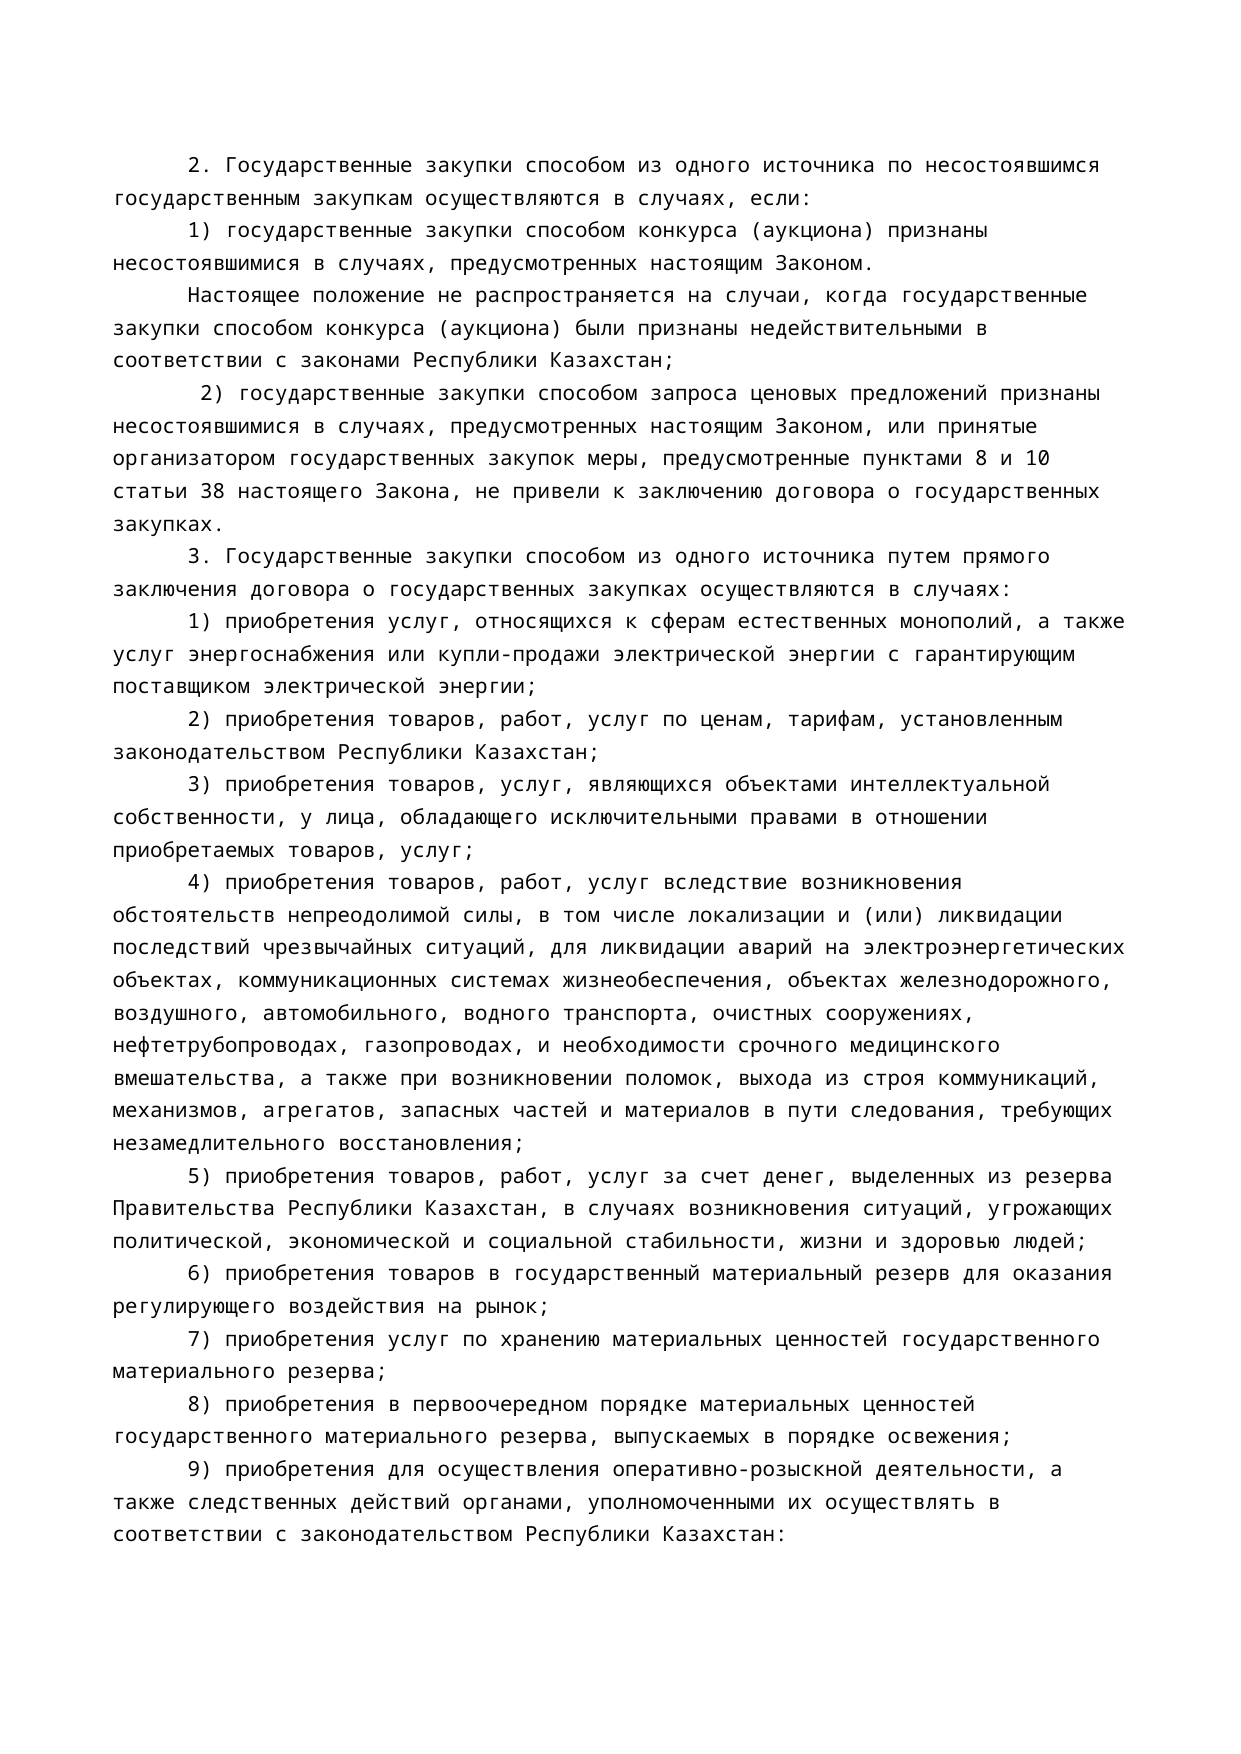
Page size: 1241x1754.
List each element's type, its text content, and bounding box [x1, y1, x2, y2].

text 7) приобретения услуг по хранению материальных ценностей государственного материального резерва; [112, 1324, 1128, 1385]
text 5) приобретения товаров, работ, услуг за счет денег, выделенных из резерва Правительства Республики Казахстан, в случаях возникновения ситуаций, угрожающих политической, экономической и социальной стабильности, жизни и здоровью людей; [112, 1161, 1128, 1254]
text 3) приобретения товаров, услуг, являющихся объектами интеллектуальной собственности, у лица, обладающего исключительными правами в отношении приобретаемых товаров, услуг; [112, 769, 1128, 863]
text 2) государственные закупки способом запроса ценовых предложений признаны несостоявшимися в случаях, предусмотренных настоящим Законом, или принятые организатором государственных закупок меры, предусмотренные пунктами 8 и 10 статьи 38 настоящего Закона, не привели к заключению договора о государственных закупках. [112, 378, 1128, 537]
text 1) государственные закупки способом конкурса (аукциона) признаны несостоявшимися в случаях, предусмотренных настоящим Законом. [112, 215, 1128, 276]
text 4) приобретения товаров, работ, услуг вследствие возникновения обстоятельств непреодолимой силы, в том числе локализации и (или) ликвидации последствий чрезвычайных ситуаций, для ликвидации аварий на электроэнергетических объектах, коммуникационных системах жизнеобеспечения, объектах железнодорожного, воздушного, автомобильного, водного транспорта, очистных сооружениях, нефтетрубопроводах, газопроводах, и необходимости срочного медицинского вмешательства, а также при возникновении поломок, выхода из строя коммуникаций, механизмов, агрегатов, запасных частей и материалов в пути следования, требующих незамедлительного восстановления; [112, 867, 1128, 1157]
text 6) приобретения товаров в государственный материальный резерв для оказания регулирующего воздействия на рынок; [112, 1258, 1128, 1319]
text Настоящее положение не распространяется на случаи, когда государственные закупки способом конкурса (аукциона) были признаны недействительными в соответствии с законами Республики Казахстан; [112, 280, 1128, 374]
text 3. Государственные закупки способом из одного источника путем прямого заключения договора о государственных закупках осуществляются в случаях: [112, 541, 1128, 602]
text 1) приобретения услуг, относящихся к сферам естественных монополий, а также услуг энергоснабжения или купли-продажи электрической энергии с гарантирующим поставщиком электрической энергии; [112, 606, 1128, 700]
text 2) приобретения товаров, работ, услуг по ценам, тарифам, установленным законодательством Республики Казахстан; [112, 704, 1128, 765]
text 2. Государственные закупки способом из одного источника по несостоявшимся государственным закупкам осуществляются в случаях, если: [112, 150, 1128, 211]
text 9) приобретения для осуществления оперативно-розыскной деятельности, а также следственных действий органами, уполномоченными их осуществлять в соответствии с законодательством Республики Казахстан: [112, 1454, 1128, 1548]
text 8) приобретения в первоочередном порядке материальных ценностей государственного материального резерва, выпускаемых в порядке освежения; [112, 1389, 1128, 1450]
